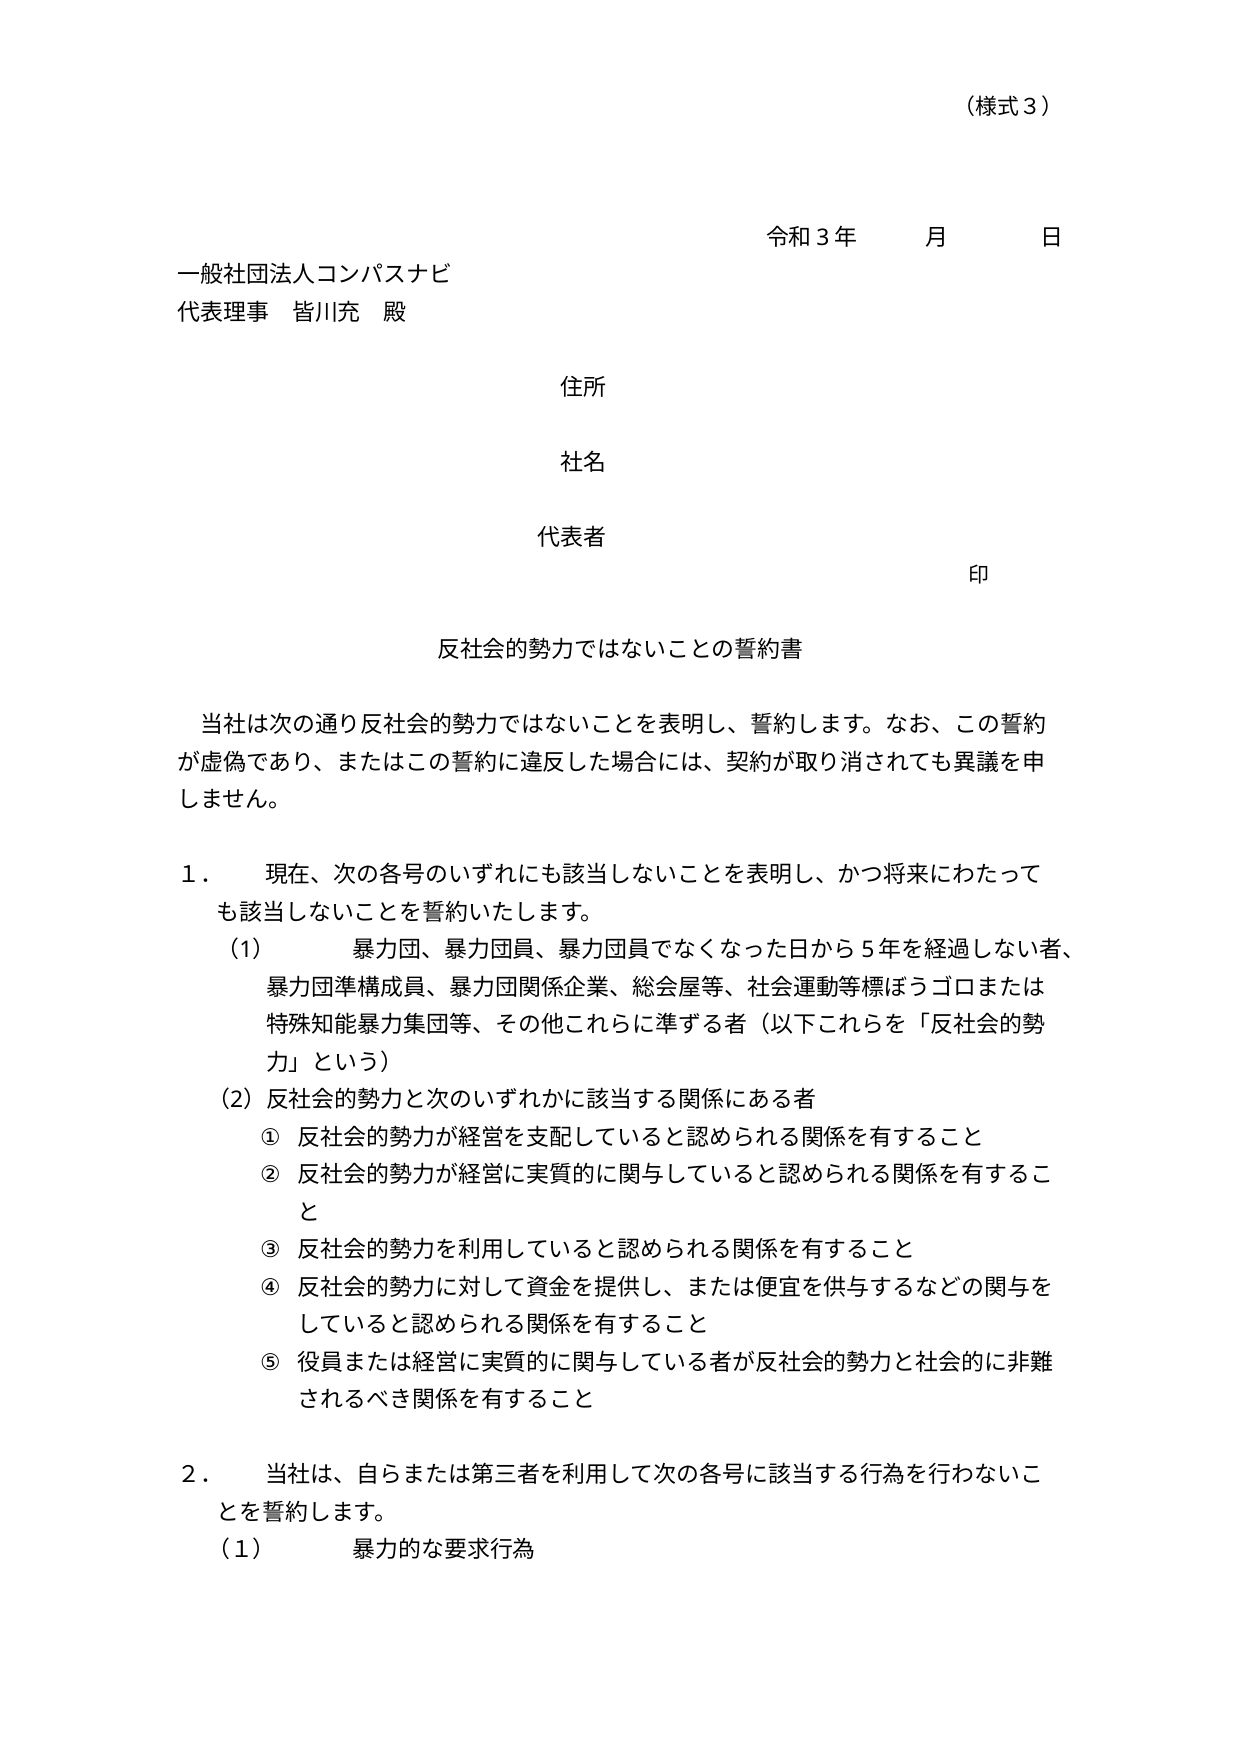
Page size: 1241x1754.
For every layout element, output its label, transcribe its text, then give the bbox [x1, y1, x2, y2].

list 役員または経営に実質的に関与している者が反社会的勢力と社会的に非難されるべき関係を有すること [260, 1342, 1063, 1417]
text 一般社団法人コンパスナビ [177, 254, 1063, 292]
text 住所 [177, 367, 606, 404]
list 暴力的な要求行為 [207, 1529, 1063, 1567]
text 印 [177, 554, 989, 592]
list 反社会的勢力が経営に実質的に関与していると認められる関係を有すること [260, 1154, 1063, 1229]
text 反社会的勢力ではないことの誓約書 [177, 629, 1063, 667]
list 暴力団、暴力団員、暴力団員でなくなった日から5年を経過しない者、暴力団準構成員、暴力団関係企業、総会屋等、社会運動等標ぼうゴロまたは特殊知能暴力集団等、その他これらに準ずる者（以下これらを「反社会的勢力」という） [216, 929, 1063, 1079]
list 当社は、自らまたは第三者を利用して次の各号に該当する行為を行わないことを誓約します。 [177, 1454, 1063, 1529]
list 反社会的勢力を利用していると認められる関係を有すること [260, 1229, 1063, 1267]
list 現在、次の各号のいずれにも該当しないことを表明し、かつ将来にわたっても該当しないことを誓約いたします。 [177, 854, 1063, 929]
text 代表理事 皆川充 殿 [177, 292, 1063, 329]
text 社名 [177, 442, 606, 479]
list 反社会的勢力に対して資金を提供し、または便宜を供与するなどの関与をしていると認められる関係を有すること [260, 1267, 1063, 1342]
text 当社は次の通り反社会的勢力ではないことを表明し、誓約します。なお、この誓約が虚偽であり、またはこの誓約に違反した場合には、契約が取り消されても異議を申しません。 [177, 704, 1063, 817]
text 代表者 [177, 517, 606, 554]
text 令和3年 月 日 [177, 217, 1063, 254]
list 反社会的勢力が経営を支配していると認められる関係を有すること [260, 1117, 1063, 1154]
list 反社会的勢力と次のいずれかに該当する関係にある者 [207, 1079, 1063, 1117]
